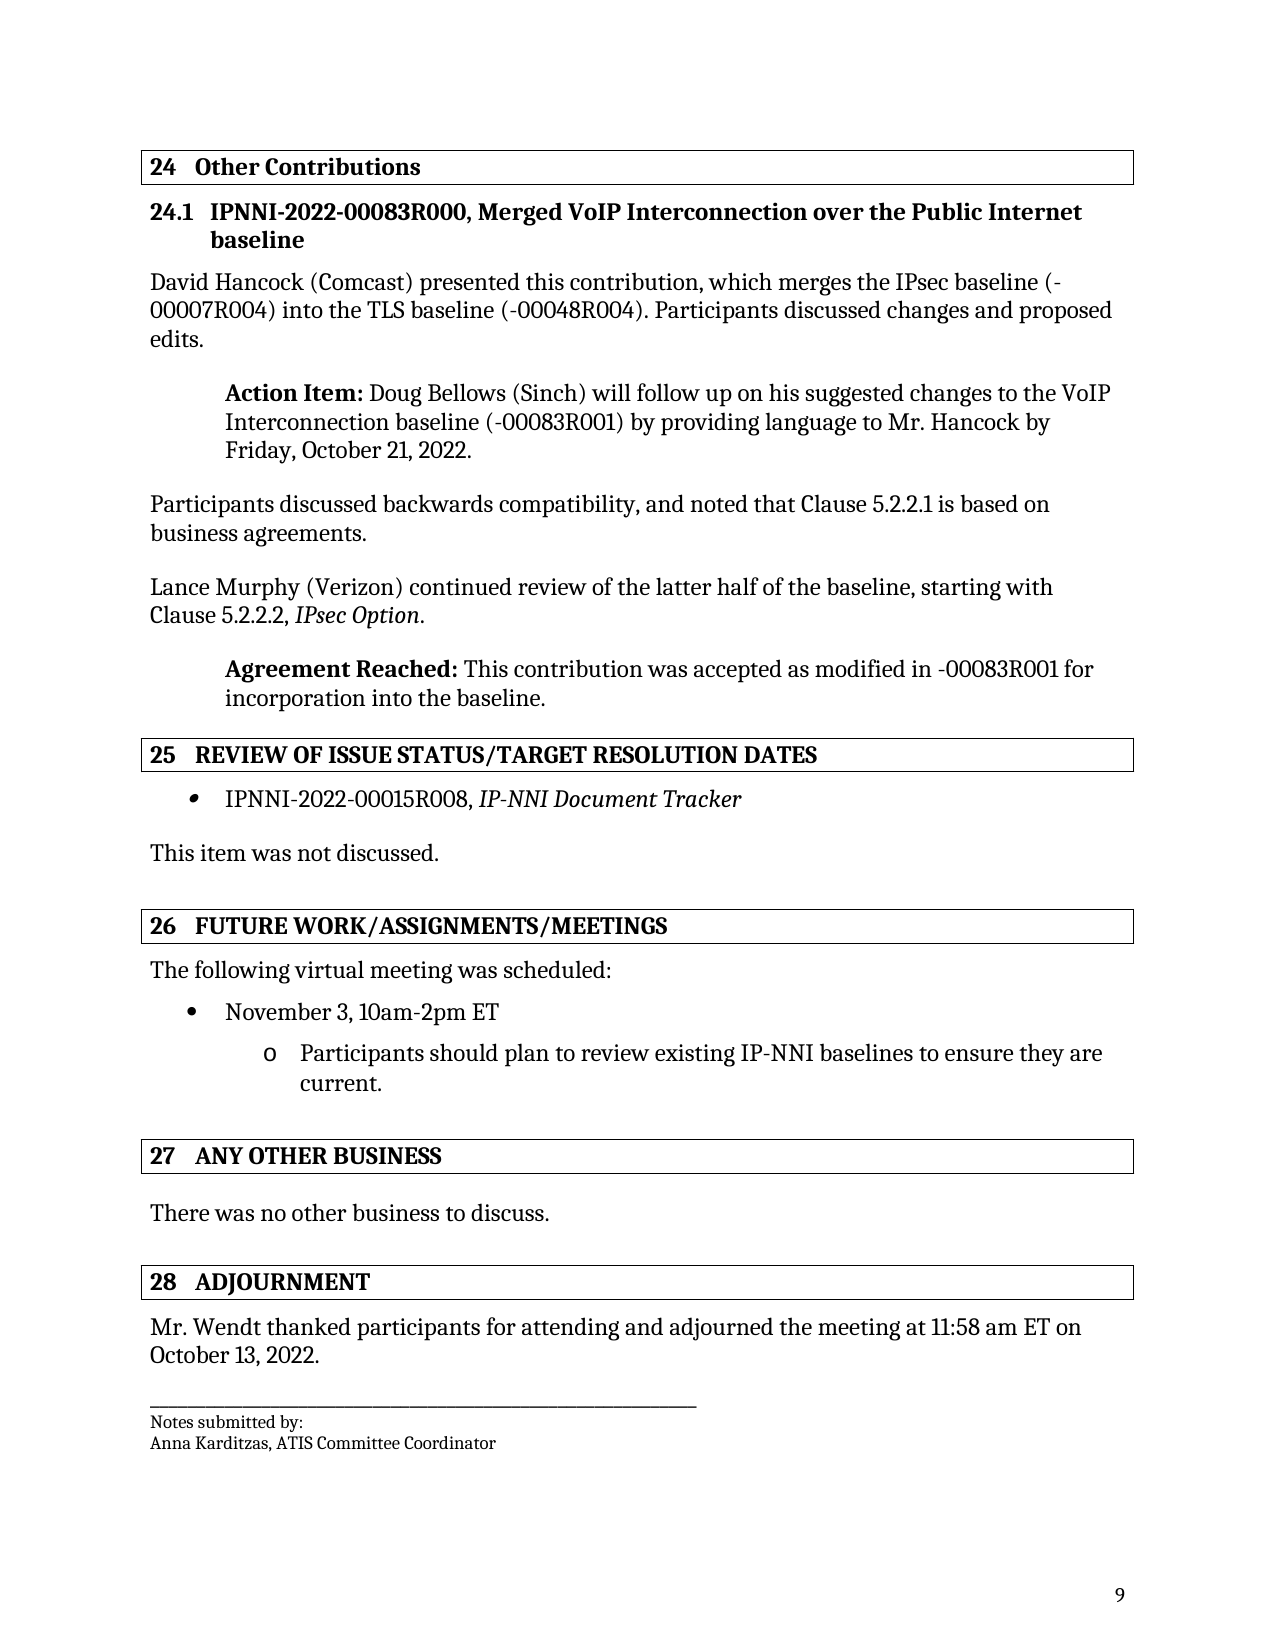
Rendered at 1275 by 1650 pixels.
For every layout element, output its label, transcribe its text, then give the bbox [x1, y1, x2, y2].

text Mr. Wendt thanked participants for attending and adjourned the meeting at 11:58 am ET on October 13, 2022. [150, 1312, 1125, 1370]
list IPNNI-2022-00015R008, IP-NNI Document Tracker [187, 785, 1125, 814]
text Participants discussed backwards compatibility, and noted that Clause 5.2.2.1 is based on business agreements. [150, 490, 1125, 547]
text Anna Karditzas, ATIS Committee Coordinator [150, 1433, 1125, 1454]
text David Hancock (Comcast) presented this contribution, which merges the IPsec baseline (-00007R004) into the TLS baseline (-00048R004). Participants discussed changes and proposed edits. [150, 267, 1125, 354]
text This item was not discussed. [150, 839, 1125, 867]
text Lance Murphy (Verizon) continued review of the latter half of the baseline, starting with Clause 5.2.2.2, IPsec Option. [150, 572, 1125, 630]
list November 3, 10am-2pm ET [187, 997, 1125, 1026]
subtitle Other Contributions [142, 151, 1133, 184]
subtitle REVIEW OF ISSUE STATUS/TARGET RESOLUTION DATES [142, 739, 1133, 771]
list Participants should plan to review existing IP-NNI baselines to ensure they are current. [262, 1039, 1125, 1097]
text The following virtual meeting was scheduled: [150, 956, 1125, 985]
subtitle ANY OTHER BUSINESS [142, 1140, 1133, 1173]
subtitle ADJOURNMENT [142, 1266, 1133, 1299]
text ___________________________________________________________ [150, 1382, 1125, 1411]
list IPNNI-2022-00083R000, Merged VoIP Interconnection over the Public Internet baseline [150, 197, 1125, 255]
text Action Item: Doug Bellows (Sinch) will follow up on his suggested changes to the VoIP Interconnection baseline (-00083R001) by providing language to Mr. Hancock by Friday, October 21, 2022. [225, 379, 1125, 465]
text Agreement Reached: This contribution was accepted as modified in -00083R001 for incorporation into the baseline. [225, 655, 1125, 712]
text There was no other business to discuss. [150, 1199, 1125, 1227]
subtitle FUTURE WORK/ASSIGNMENTS/MEETINGS [142, 910, 1133, 943]
text Notes submitted by: [150, 1411, 1125, 1433]
